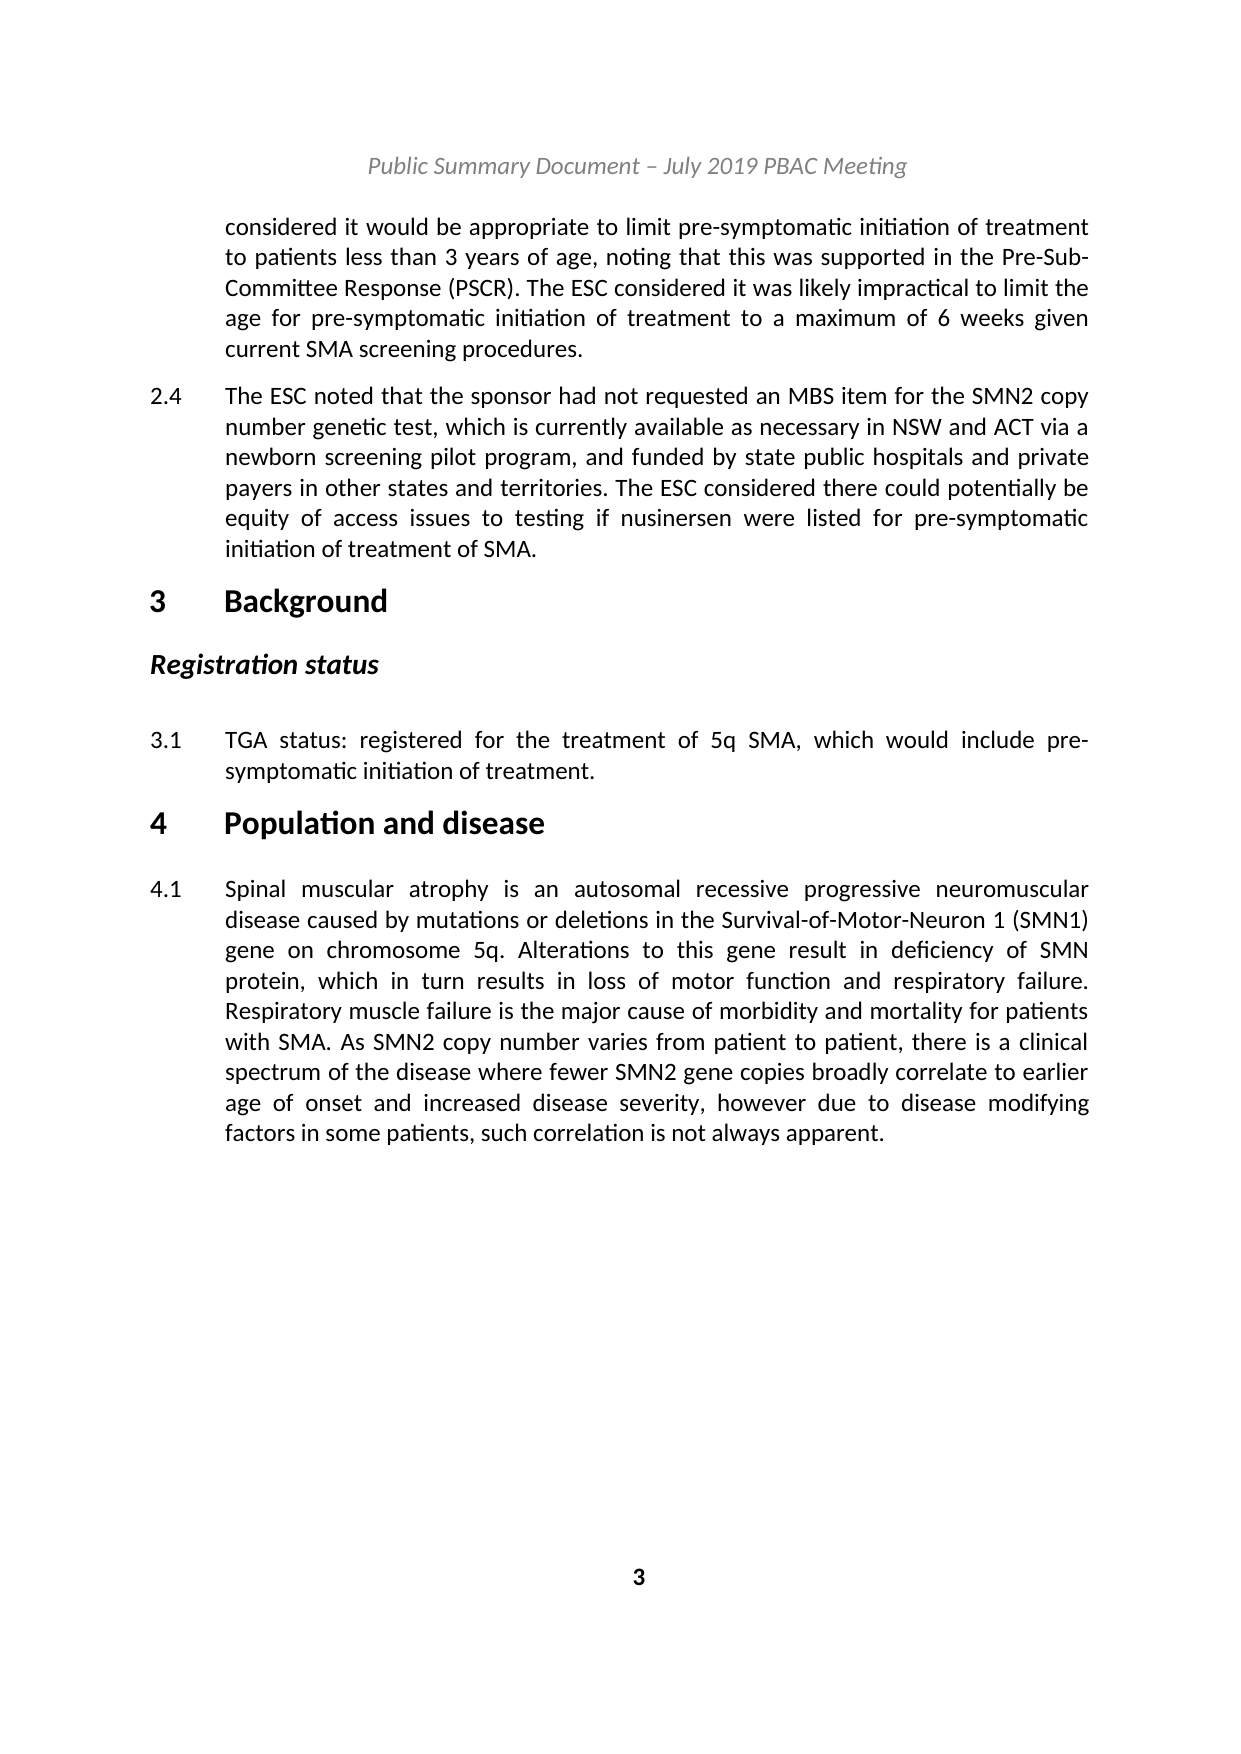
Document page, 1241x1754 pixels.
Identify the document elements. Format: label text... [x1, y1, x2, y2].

subtitle Background [149, 580, 1090, 621]
list TGA status: registered for the treatment of 5q SMA, which would include pre-symptomatic initiation of treatment. [150, 724, 1090, 786]
subtitle Registration status [150, 646, 1090, 681]
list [150, 211, 1090, 364]
subtitle Population and disease [150, 802, 1090, 843]
list The ESC noted that the sponsor had not requested an MBS item for the SMN2 copy number genetic test, which is currently available as necessary in NSW and ACT via a newborn screening pilot program, and funded by state public hospitals and private payers in other states and territories. The ESC considered there could potentially be equity of access issues to testing if nusinersen were listed for pre-symptomatic initiation of treatment of SMA. [150, 380, 1090, 563]
list Spinal muscular atrophy is an autosomal recessive progressive neuromuscular disease caused by mutations or deletions in the Survival-of-Motor-Neuron 1 (SMN1) gene on chromosome 5q. Alterations to this gene result in deficiency of SMN protein, which in turn results in loss of motor function and respiratory failure. Respiratory muscle failure is the major cause of morbidity and mortality for patients with SMA. As SMN2 copy number varies from patient to patient, there is a clinical spectrum of the disease where fewer SMN2 gene copies broadly correlate to earlier age of onset and increased disease severity, however due to disease modifying factors in some patients, such correlation is not always apparent. [150, 873, 1090, 1148]
